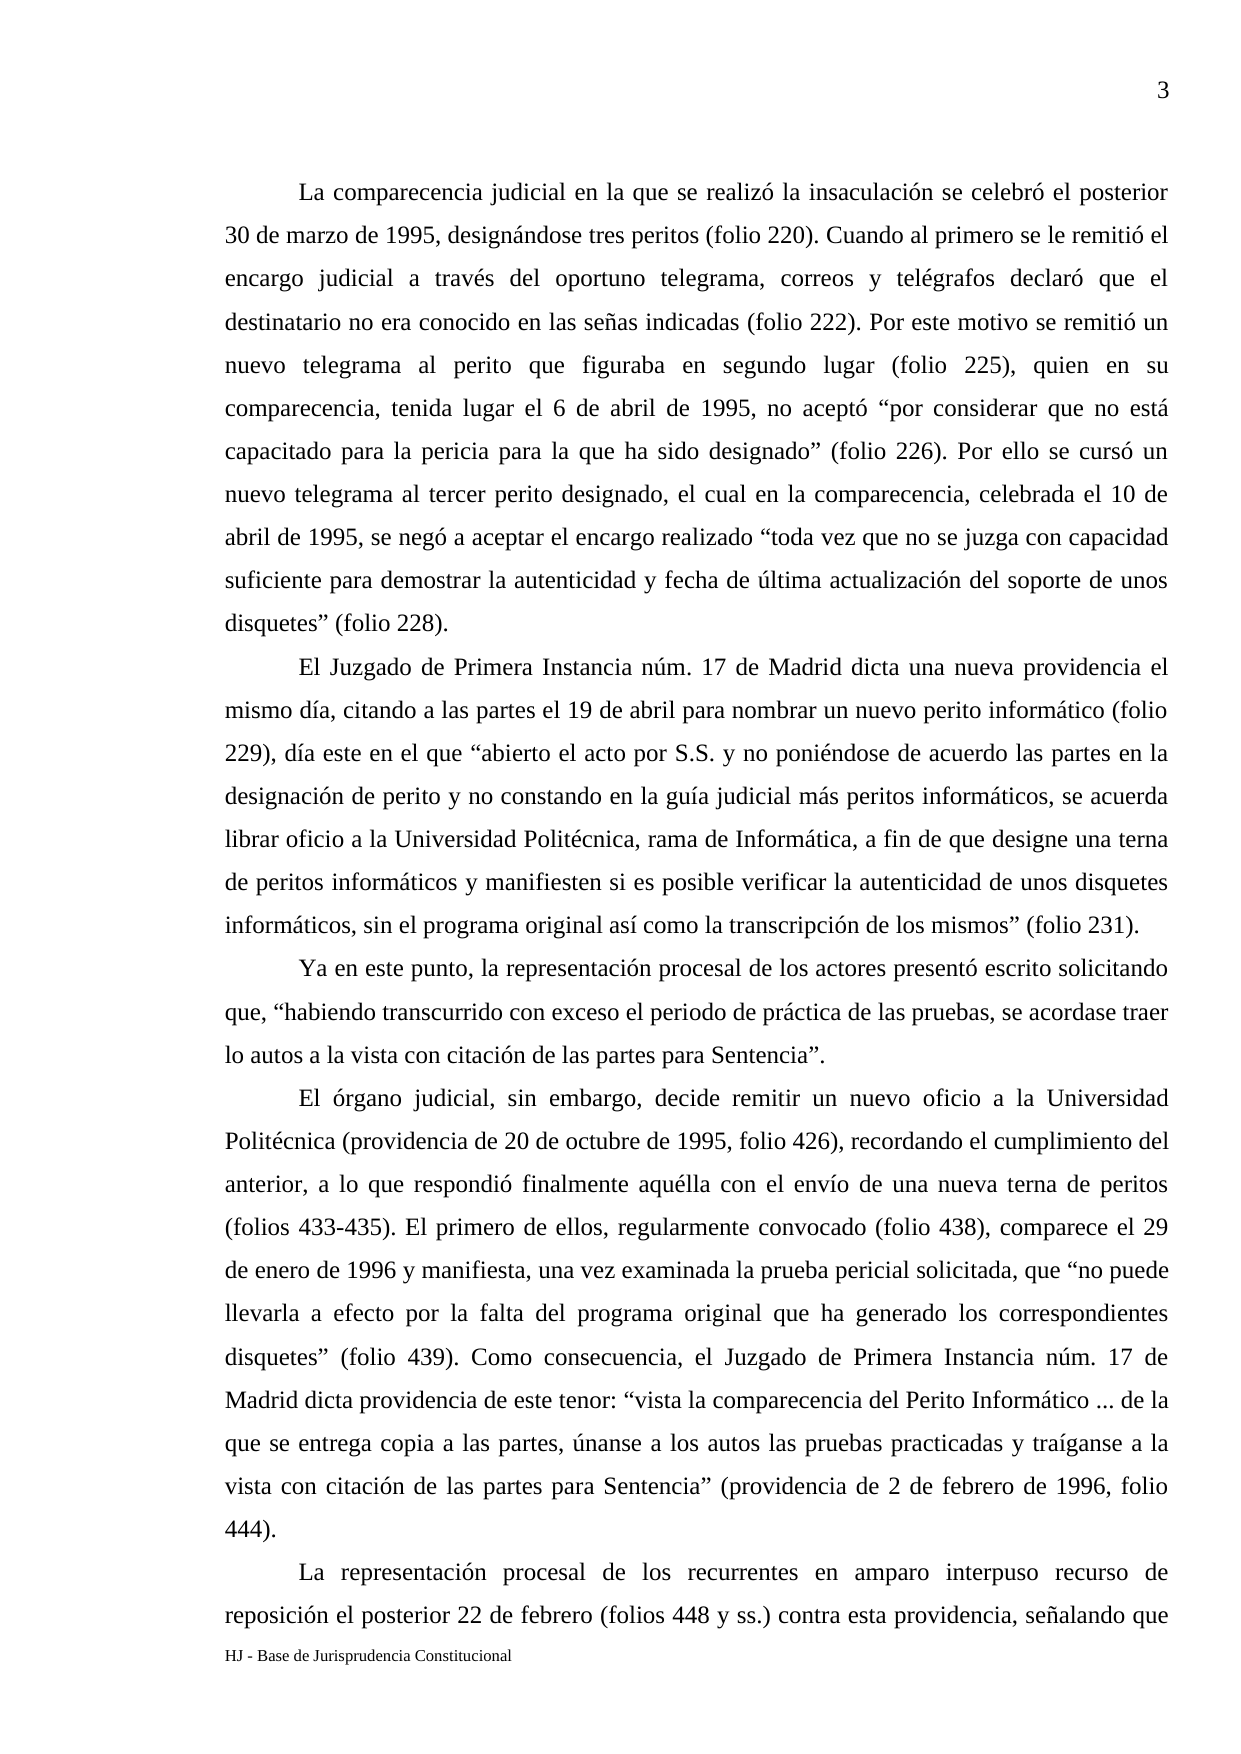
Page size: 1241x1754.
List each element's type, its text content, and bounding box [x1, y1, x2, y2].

text El órgano judicial, sin embargo, decide remitir un nuevo oficio a la Universidad Politécnica (providencia de 20 de octubre de 1995, folio 426), recordando el cumplimiento del anterior, a lo que respondió finalmente aquélla con el envío de una nueva terna de peritos (folios 433-435). El primero de ellos, regularmente convocado (folio 438), comparece el 29 de enero de 1996 y manifiesta, una vez examinada la prueba pericial solicitada, que “no puede llevarla a efecto por la falta del programa original que ha generado los correspondientes disquetes” (folio 439). Como consecuencia, el Juzgado de Primera Instancia núm. 17 de Madrid dicta providencia de este tenor: “vista la comparecencia del Perito Informático ... de la que se entrega copia a las partes, únanse a los autos las pruebas practicadas y traíganse a la vista con citación de las partes para Sentencia” (providencia de 2 de febrero de 1996, folio 444). [224, 1083, 1169, 1543]
text El Juzgado de Primera Instancia núm. 17 de Madrid dicta una nueva providencia el mismo día, citando a las partes el 19 de abril para nombrar un nuevo perito informático (folio 229), día este en el que “abierto el acto por S.S. y no poniéndose de acuerdo las partes en la designación de perito y no constando en la guía judicial más peritos informáticos, se acuerda librar oficio a la Universidad Politécnica, rama de Informática, a fin de que designe una terna de peritos informáticos y manifiesten si es posible verificar la autenticidad de unos disquetes informáticos, sin el programa original así como la transcripción de los mismos” (folio 231). [224, 652, 1169, 939]
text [224, 1557, 1169, 1629]
text Ya en este punto, la representación procesal de los actores presentó escrito solicitando que, “habiendo transcurrido con exceso el periodo de práctica de las pruebas, se acordase traer lo autos a la vista con citación de las partes para Sentencia”. [224, 953, 1169, 1068]
text La comparecencia judicial en la que se realizó la insaculación se celebró el posterior 30 de marzo de 1995, designándose tres peritos (folio 220). Cuando al primero se le remitió el encargo judicial a través del oportuno telegrama, correos y telégrafos declaró que el destinatario no era conocido en las señas indicadas (folio 222). Por este motivo se remitió un nuevo telegrama al perito que figuraba en segundo lugar (folio 225), quien en su comparecencia, tenida lugar el 6 de abril de 1995, no aceptó “por considerar que no está capacitado para la pericia para la que ha sido designado” (folio 226). Por ello se cursó un nuevo telegrama al tercer perito designado, el cual en la comparecencia, celebrada el 10 de abril de 1995, se negó a aceptar el encargo realizado “toda vez que no se juzga con capacidad suficiente para demostrar la autenticidad y fecha de última actualización del soporte de unos disquetes” (folio 228). [224, 177, 1169, 637]
